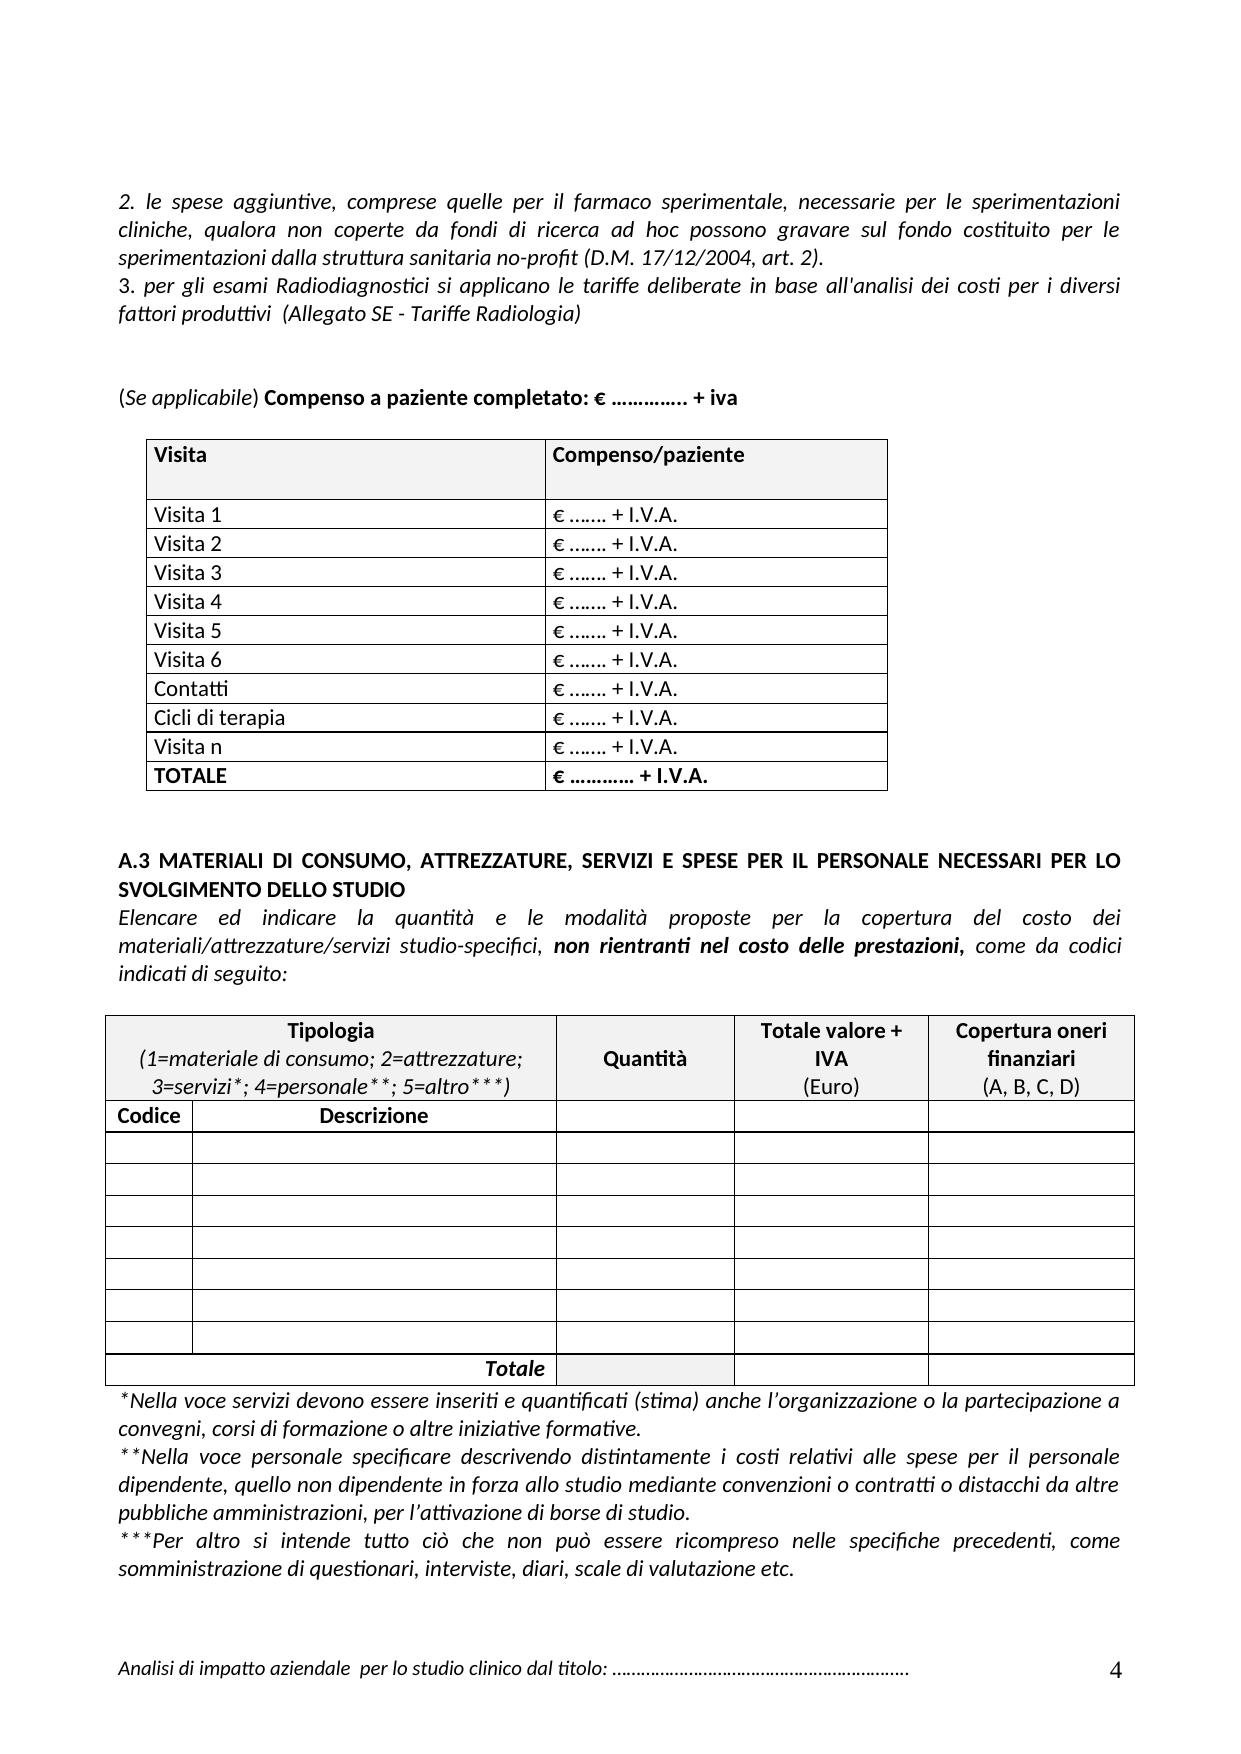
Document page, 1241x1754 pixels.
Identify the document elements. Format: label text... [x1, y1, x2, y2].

table_cell Visita 6 [147, 645, 545, 673]
table_cell [557, 1355, 734, 1385]
table_cell Visita 5 [147, 616, 545, 644]
table_cell [557, 1322, 734, 1352]
table_cell [193, 1227, 556, 1258]
text 2. le spese aggiuntive, comprese quelle per il farmaco sperimentale, necessarie per le sperimentazioni cliniche, qualora non coperte da fondi di ricerca ad hoc possono gravare sul fondo costituito per le sperimentazioni dalla struttura sanitaria no-profit (D.M. 17/12/2004, art. 2). [118, 187, 1122, 271]
table_cell € ……. + I.V.A. [546, 674, 887, 702]
table_cell [193, 1164, 556, 1194]
table_cell [929, 1227, 1134, 1258]
table_cell [735, 1322, 928, 1352]
table_cell € ………… + I.V.A. [546, 762, 887, 789]
table_cell [557, 1101, 734, 1131]
table_cell Totale [106, 1355, 556, 1385]
table_cell [929, 1101, 1134, 1131]
table_cell [557, 1259, 734, 1289]
table_cell [557, 1227, 734, 1258]
table_cell [193, 1259, 556, 1289]
table_cell € ……. + I.V.A. [546, 616, 887, 644]
table_cell [929, 1164, 1134, 1194]
text 3. per gli esami Radiodiagnostici si applicano le tariffe deliberate in base all'analisi dei costi per i diversi fattori produttivi (Allegato SE - Tariffe Radiologia) [118, 271, 1122, 327]
table_cell € ……. + I.V.A. [546, 558, 887, 586]
table_cell [106, 1290, 192, 1321]
text *Nella voce servizi devono essere inseriti e quantificati (stima) anche l’organizzazione o la partecipazione a convegni, corsi di formazione o altre iniziative formative. [118, 1386, 1122, 1442]
table_cell [193, 1133, 556, 1163]
table_cell [557, 1196, 734, 1226]
table_cell [106, 1164, 192, 1194]
table_cell [106, 1322, 192, 1352]
table_cell [929, 1196, 1134, 1226]
table_cell [106, 1227, 192, 1258]
table_header Quantità [557, 1016, 734, 1100]
table_cell [193, 1290, 556, 1321]
table_header Compenso/paziente [546, 440, 887, 499]
table_cell Contatti [147, 674, 545, 702]
table_cell [106, 1259, 192, 1289]
text **Nella voce personale specificare descrivendo distintamente i costi relativi alle spese per il personale dipendente, quello non dipendente in forza allo studio mediante convenzioni o contratti o distacchi da altre pubbliche amministrazioni, per l’attivazione di borse di studio. [118, 1442, 1122, 1526]
table_cell [193, 1196, 556, 1226]
table_cell [557, 1133, 734, 1163]
text Elencare ed indicare la quantità e le modalità proposte per la copertura del costo dei materiali/attrezzature/servizi studio-specifici, non rientranti nel costo delle prestazioni, come da codici indicati di seguito: [118, 903, 1122, 987]
table_cell [735, 1259, 928, 1289]
table_cell [735, 1133, 928, 1163]
table_cell € ……. + I.V.A. [546, 645, 887, 673]
table_cell Visita n [147, 733, 545, 761]
table_cell Visita 1 [147, 500, 545, 528]
table_cell [735, 1101, 928, 1131]
table_cell [557, 1290, 734, 1321]
table_cell [735, 1355, 928, 1385]
text ***Per altro si intende tutto ciò che non può essere ricompreso nelle specifiche precedenti, come somministrazione di questionari, interviste, diari, scale di valutazione etc. [118, 1526, 1122, 1582]
table_cell Visita 3 [147, 558, 545, 586]
table_header Visita [147, 440, 545, 499]
table_header Copertura oneri finanziari (A, B, C, D) [929, 1016, 1134, 1100]
table_cell TOTALE [147, 762, 545, 789]
text A.3 MATERIALI DI CONSUMO, ATTREZZATURE, SERVIZI E SPESE PER IL PERSONALE NECESSARI PER LO SVOLGIMENTO DELLO STUDIO [118, 847, 1122, 903]
table_cell [929, 1133, 1134, 1163]
table_cell € ……. + I.V.A. [546, 587, 887, 615]
table_cell € ……. + I.V.A. [546, 529, 887, 557]
text (Se applicabile) Compenso a paziente completato: € ………….. + iva [118, 383, 1122, 411]
table_cell [735, 1227, 928, 1258]
table_header Tipologia (1=materiale di consumo; 2=attrezzature; 3=servizi*; 4=personale**; 5=altro***) [106, 1016, 556, 1100]
table_cell Descrizione [193, 1101, 556, 1131]
table_cell Cicli di terapia [147, 704, 545, 731]
table_cell Visita 4 [147, 587, 545, 615]
table_cell [735, 1196, 928, 1226]
table_cell [193, 1322, 556, 1352]
table_cell [735, 1290, 928, 1321]
table_cell [929, 1259, 1134, 1289]
table_cell Codice [106, 1101, 192, 1131]
table_cell € ……. + I.V.A. [546, 733, 887, 761]
table_cell € ……. + I.V.A. [546, 704, 887, 731]
table_header Totale valore + IVA (Euro) [735, 1016, 928, 1100]
table_cell [929, 1290, 1134, 1321]
table_cell [929, 1322, 1134, 1352]
table_cell [557, 1164, 734, 1194]
table_cell [106, 1196, 192, 1226]
table_cell Visita 2 [147, 529, 545, 557]
table_cell [735, 1164, 928, 1194]
table_cell [106, 1133, 192, 1163]
table_cell [929, 1355, 1134, 1385]
table_cell € ……. + I.V.A. [546, 500, 887, 528]
